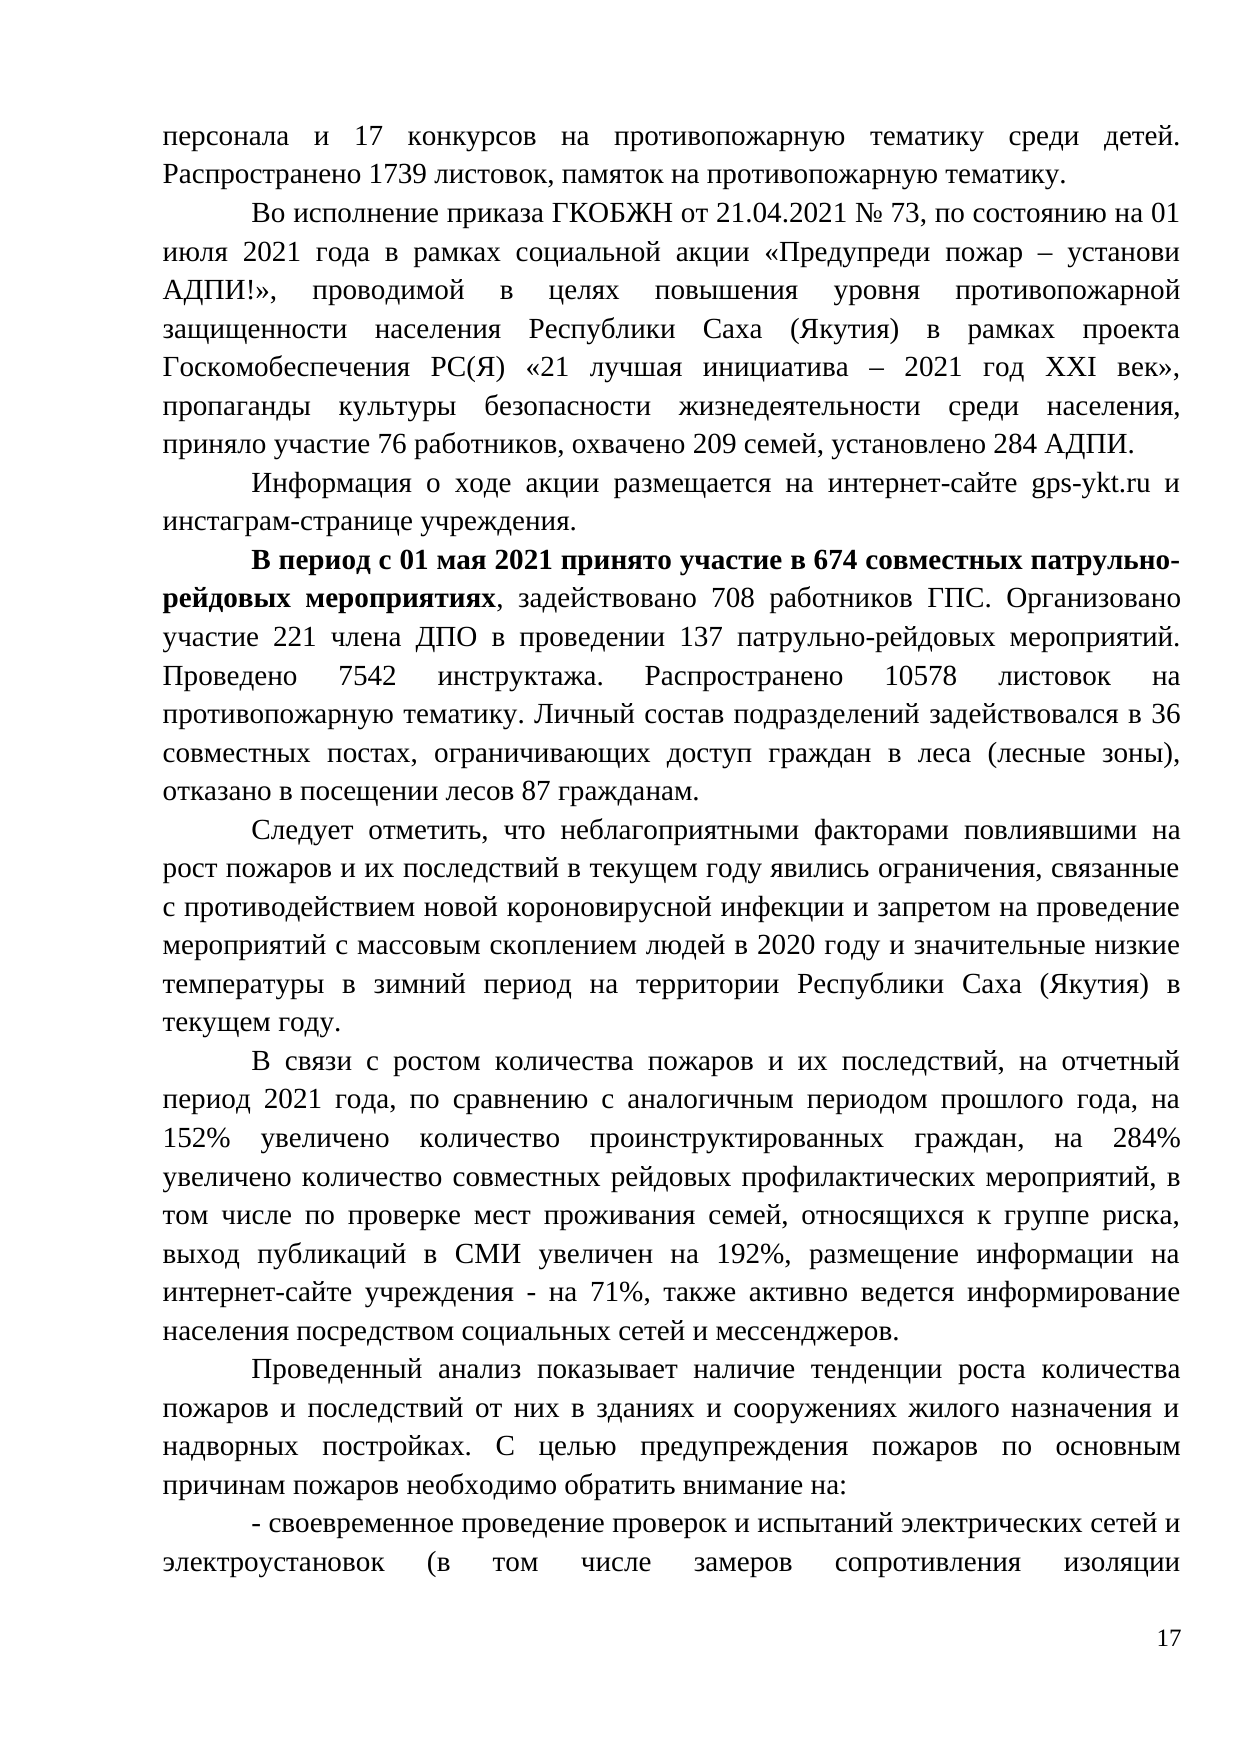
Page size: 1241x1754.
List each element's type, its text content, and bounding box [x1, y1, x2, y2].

text В период с 01 мая 2021 принято участие в 674 совместных патрульно-рейдовых мероприятиях, задействовано 708 работников ГПС. Организовано участие 221 члена ДПО в проведении 137 патрульно-рейдовых мероприятий. Проведено 7542 инструктажа. Распространено 10578 листовок на противопожарную тематику. Личный состав подразделений задействовался в 36 совместных постах, ограничивающих доступ граждан в леса (лесные зоны), отказано в посещении лесов 87 гражданам. [162, 542, 1181, 807]
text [162, 118, 1181, 190]
text Следует отметить, что неблагоприятными факторами повлиявшими на рост пожаров и их последствий в текущем году явились ограничения, связанные с противодействием новой короновирусной инфекции и запретом на проведение мероприятий с массовым скоплением людей в 2020 году и значительные низкие температуры в зимний период на территории Республики Саха (Якутия) в текущем году. [162, 812, 1181, 1038]
text Информация о ходе акции размещается на интернет-сайте gps-ykt.ru и инстаграм-странице учреждения. [162, 465, 1181, 537]
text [162, 1506, 1181, 1578]
text В связи с ростом количества пожаров и их последствий, на отчетный период 2021 года, по сравнению с аналогичным периодом прошлого года, на 152% увеличено количество проинструктированных граждан, на 284% увеличено количество совместных рейдовых профилактических мероприятий, в том числе по проверке мест проживания семей, относящихся к группе риска, выход публикаций в СМИ увеличен на 192%, размещение информации на интернет-сайте учреждения - на 71%, также активно ведется информирование населения посредством социальных сетей и мессенджеров. [162, 1043, 1181, 1346]
text Проведенный анализ показывает наличие тенденции роста количества пожаров и последствий от них в зданиях и сооружениях жилого назначения и надворных постройках. С целью предупреждения пожаров по основным причинам пожаров необходимо обратить внимание на: [162, 1351, 1181, 1501]
text Во исполнение приказа ГКОБЖН от 21.04.2021 № 73, по состоянию на 01 июля 2021 года в рамках социальной акции «Предупреди пожар – установи АДПИ!», проводимой в целях повышения уровня противопожарной защищенности населения Республики Саха (Якутия) в рамках проекта Госкомобеспечения РС(Я) «21 лучшая инициатива – 2021 год XXI век», пропаганды культуры безопасности жизнедеятельности среди населения, приняло участие 76 работников, охвачено 209 семей, установлено 284 АДПИ. [162, 195, 1181, 460]
